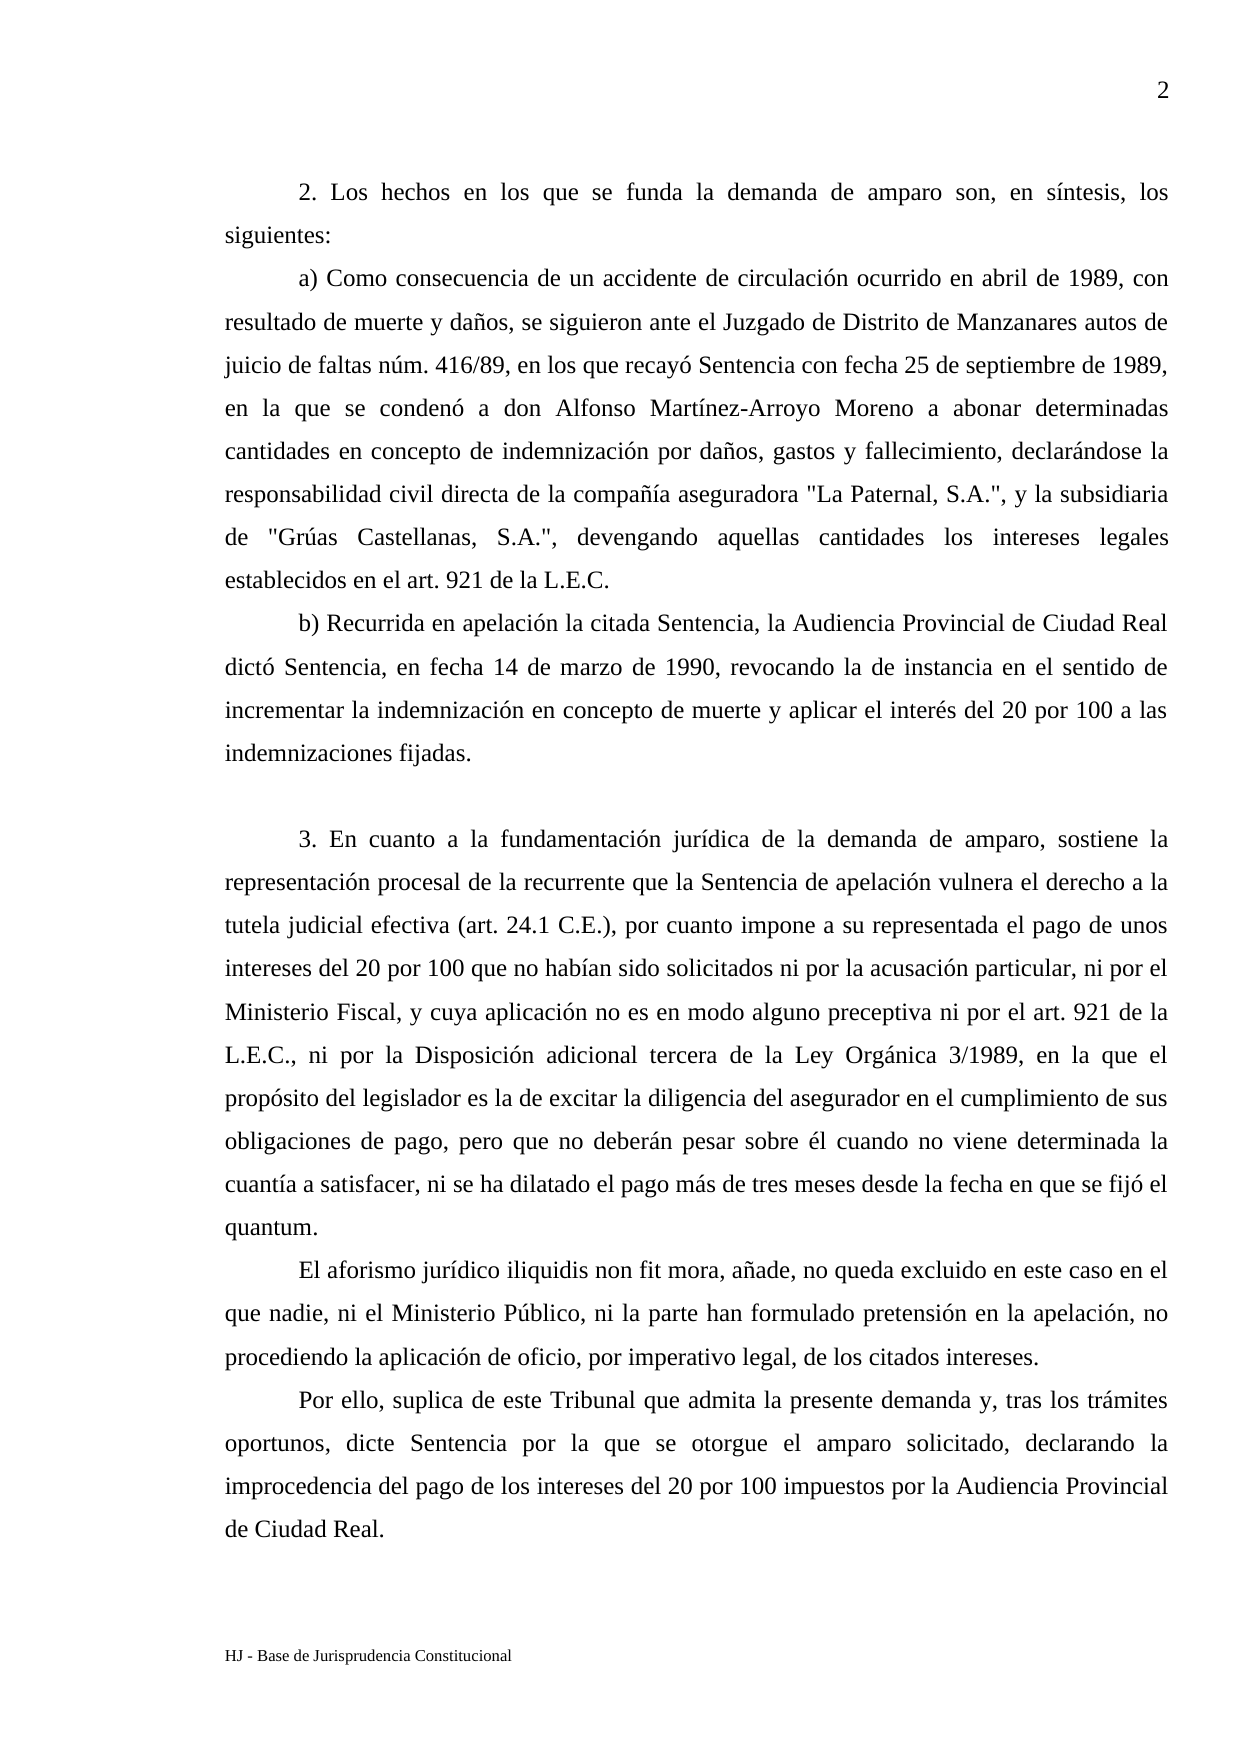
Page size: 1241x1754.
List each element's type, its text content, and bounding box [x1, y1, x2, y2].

text 3. En cuanto a la fundamentación jurídica de la demanda de amparo, sostiene la representación procesal de la recurrente que la Sentencia de apelación vulnera el derecho a la tutela judicial efectiva (art. 24.1 C.E.), por cuanto impone a su representada el pago de unos intereses del 20 por 100 que no habían sido solicitados ni por la acusación particular, ni por el Ministerio Fiscal, y cuya aplicación no es en modo alguno preceptiva ni por el art. 921 de la L.E.C., ni por la Disposición adicional tercera de la Ley Orgánica 3/1989, en la que el propósito del legislador es la de excitar la diligencia del asegurador en el cumplimiento de sus obligaciones de pago, pero que no deberán pesar sobre él cuando no viene determinada la cuantía a satisfacer, ni se ha dilatado el pago más de tres meses desde la fecha en que se fijó el quantum. [224, 824, 1169, 1241]
text El aforismo jurídico iliquidis non fit mora, añade, no queda excluido en este caso en el que nadie, ni el Ministerio Público, ni la parte han formulado pretensión en la apelación, no procediendo la aplicación de oficio, por imperativo legal, de los citados intereses. [224, 1255, 1169, 1370]
text b) Recurrida en apelación la citada Sentencia, la Audiencia Provincial de Ciudad Real dictó Sentencia, en fecha 14 de marzo de 1990, revocando la de instancia en el sentido de incrementar la indemnización en concepto de muerte y aplicar el interés del 20 por 100 a las indemnizaciones fijadas. [224, 608, 1169, 767]
text Por ello, suplica de este Tribunal que admita la presente demanda y, tras los trámites oportunos, dicte Sentencia por la que se otorgue el amparo solicitado, declarando la improcedencia del pago de los intereses del 20 por 100 impuestos por la Audiencia Provincial de Ciudad Real. [224, 1385, 1169, 1543]
text 2. Los hechos en los que se funda la demanda de amparo son, en síntesis, los siguientes: [224, 177, 1169, 249]
text a) Como consecuencia de un accidente de circulación ocurrido en abril de 1989, con resultado de muerte y daños, se siguieron ante el Juzgado de Distrito de Manzanares autos de juicio de faltas núm. 416/89, en los que recayó Sentencia con fecha 25 de septiembre de 1989, en la que se condenó a don Alfonso Martínez-Arroyo Moreno a abonar determinadas cantidades en concepto de indemnización por daños, gastos y fallecimiento, declarándose la responsabilidad civil directa de la compañía aseguradora "La Paternal, S.A.", y la subsidiaria de "Grúas Castellanas, S.A.", devengando aquellas cantidades los intereses legales establecidos en el art. 921 de la L.E.C. [224, 263, 1169, 594]
